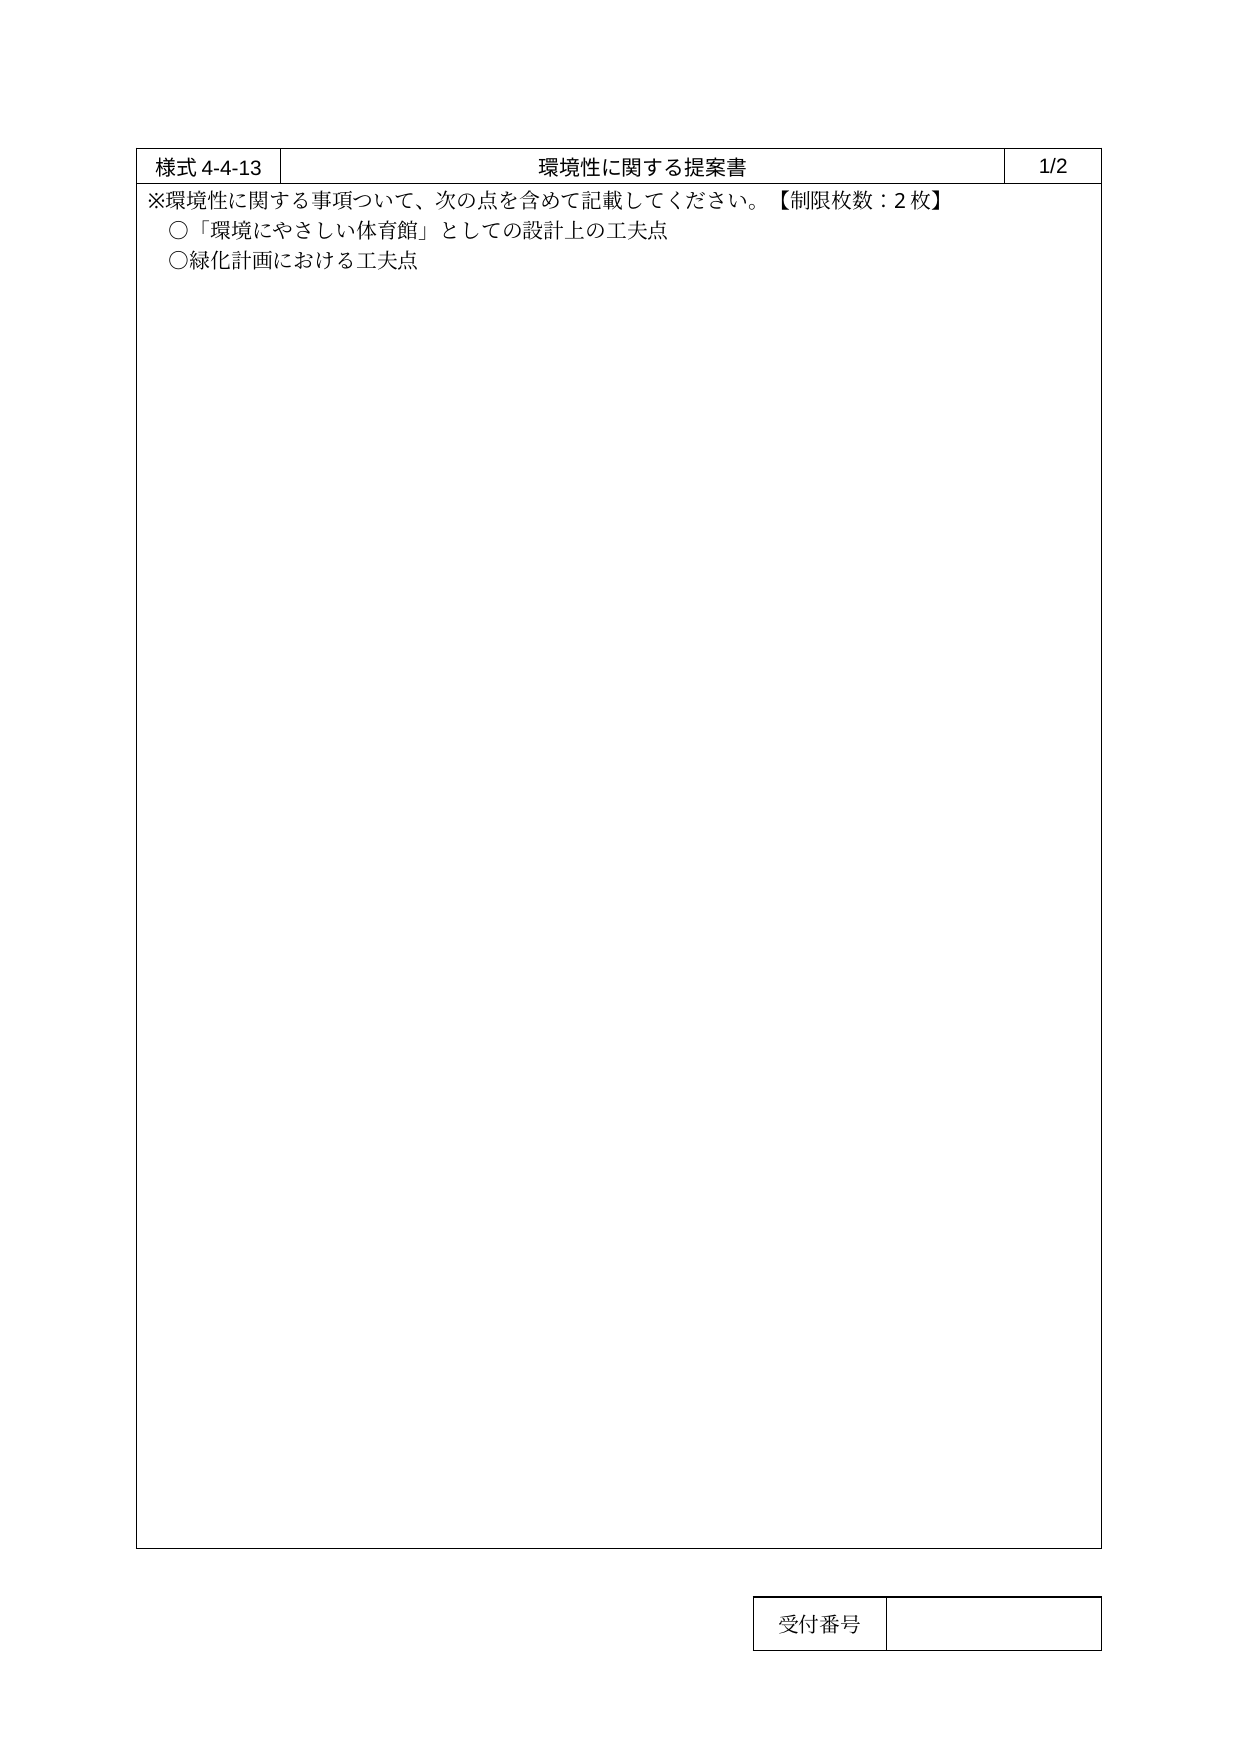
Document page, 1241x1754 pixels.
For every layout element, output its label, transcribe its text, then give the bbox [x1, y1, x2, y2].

table_header 様式4-4-13 [137, 149, 280, 183]
table_header 環境性に関する提案書 [281, 149, 1004, 183]
table_cell ※環境性に関する事項ついて、次の点を含めて記載してください。【制限枚数：2枚】 ○「環境にやさしい体育館」としての設計上の工夫点 ○緑化計画における工夫点 [137, 184, 1101, 1548]
table_header 1/2 [1005, 149, 1101, 183]
